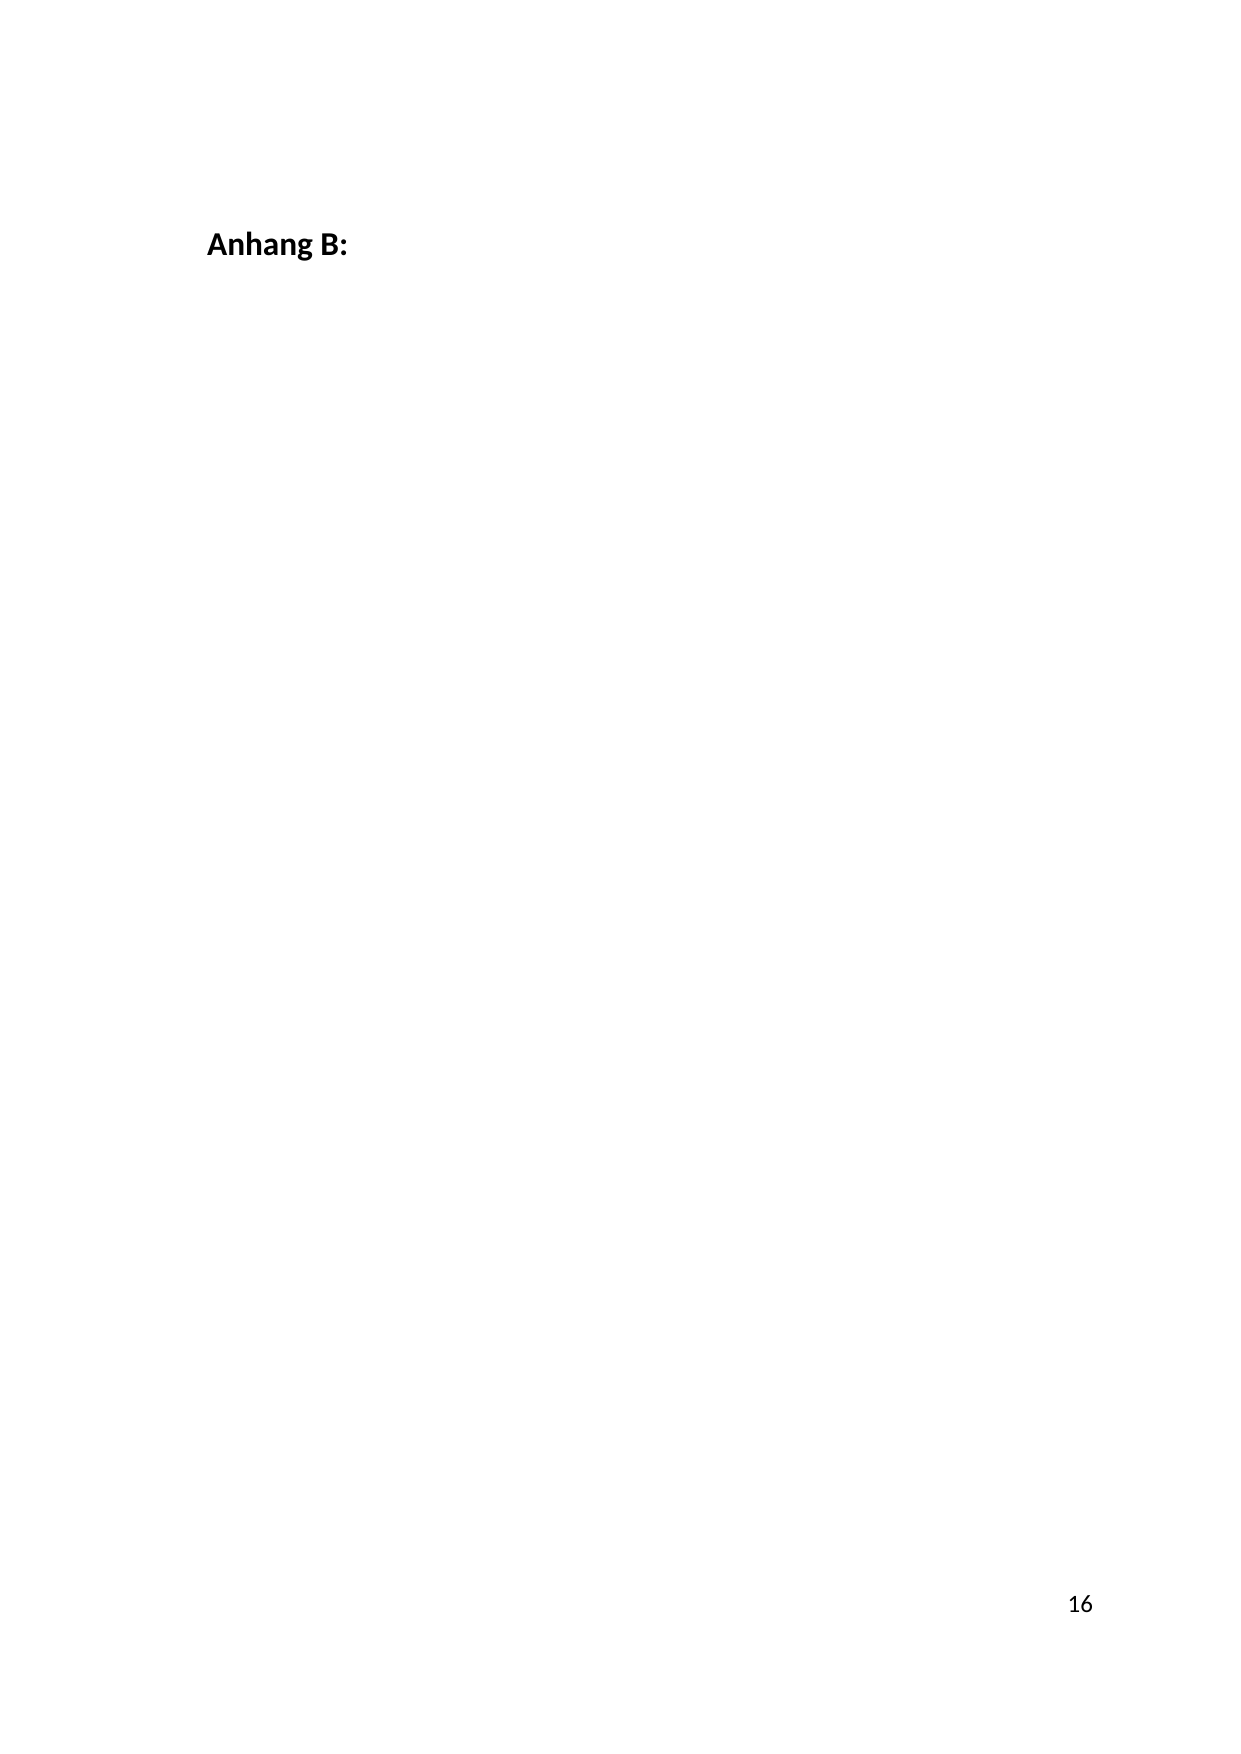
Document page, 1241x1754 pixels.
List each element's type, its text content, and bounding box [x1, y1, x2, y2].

subtitle Anhang B: [207, 223, 1093, 263]
